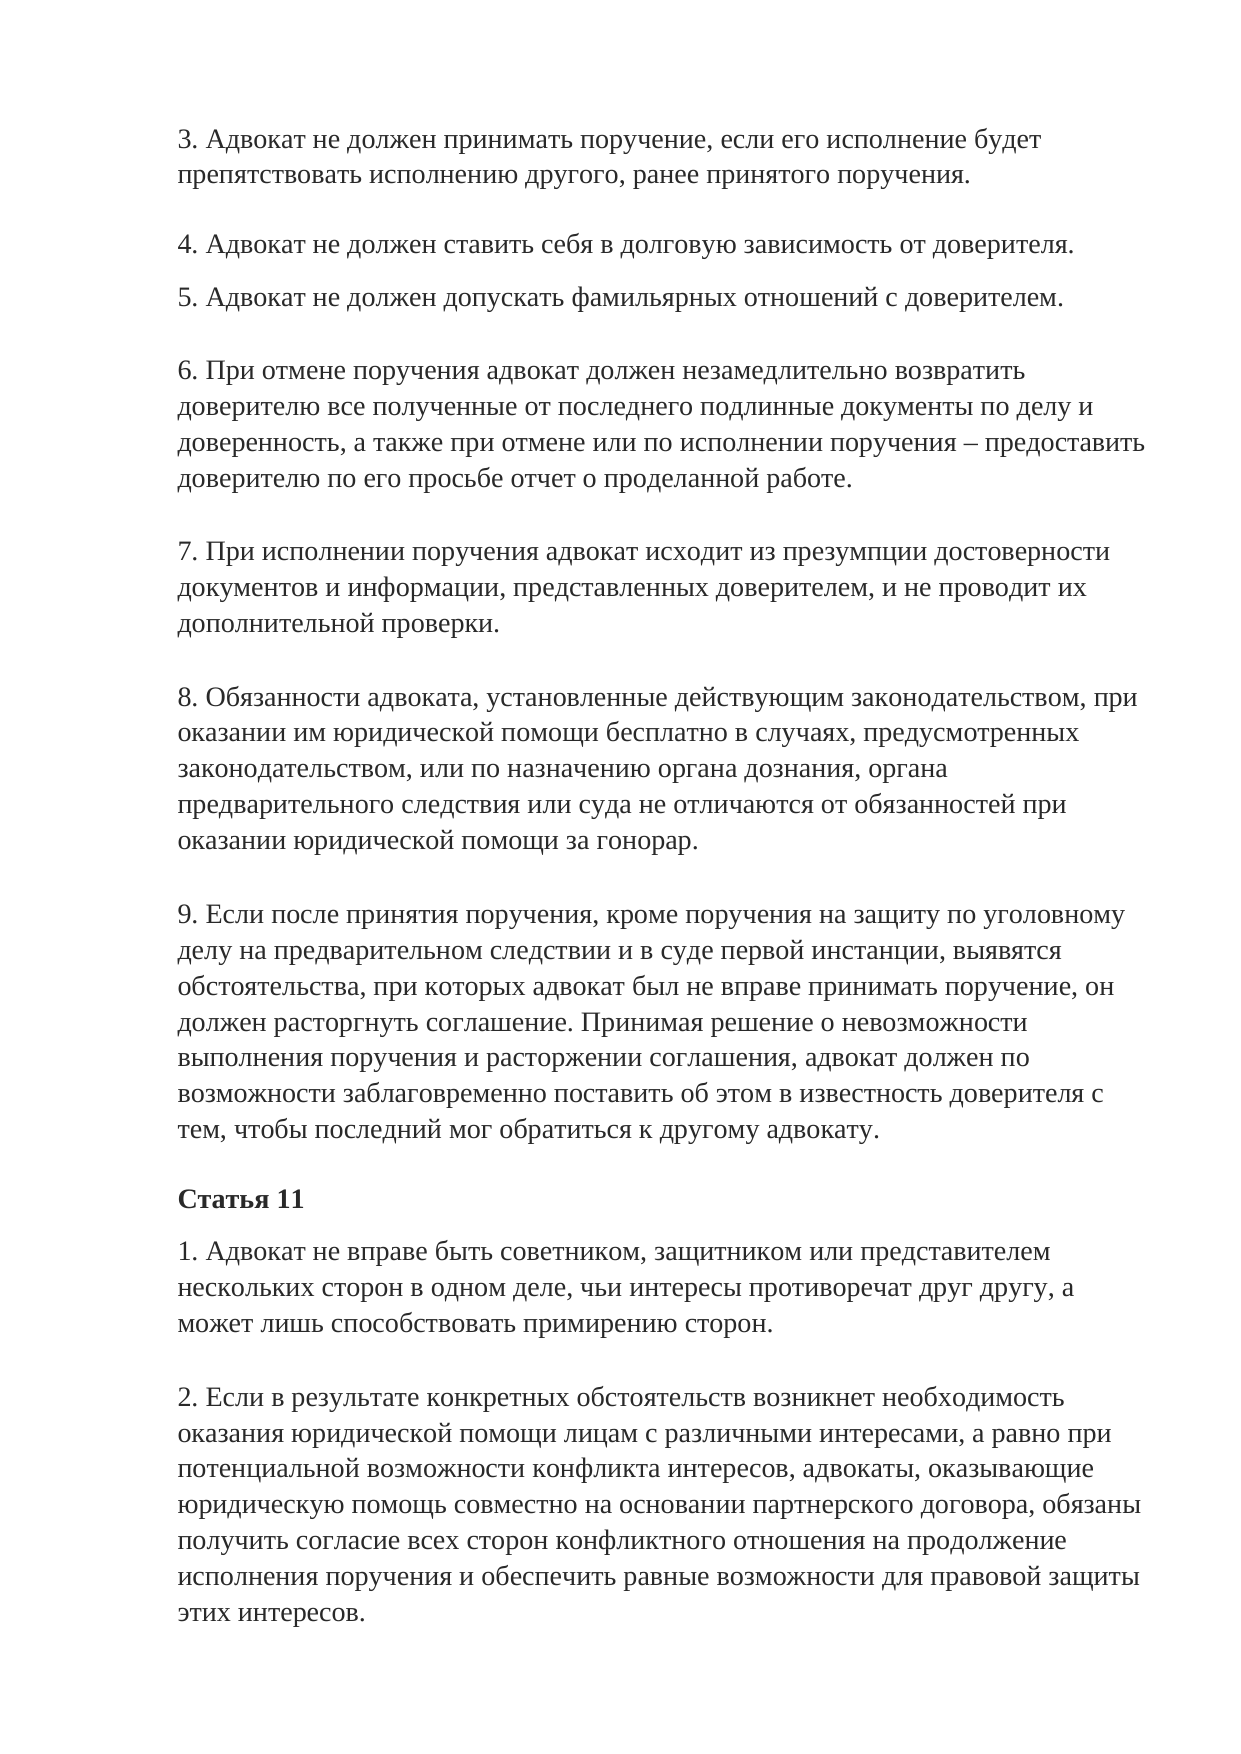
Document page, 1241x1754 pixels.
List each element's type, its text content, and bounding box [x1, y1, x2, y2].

text 4. Адвокат не должен ставить себя в долговую зависимость от доверителя. [177, 227, 1152, 260]
text 1. Адвокат не вправе быть советником, защитником или представителем нескольких сторон в одном деле, чьи интересы противоречат друг другу, а может лишь способствовать примирению сторон. [177, 1231, 1152, 1339]
text 6. При отмене поручения адвокат должен незамедлительно возвратить доверителю все полученные от последнего подлинные документы по делу и доверенность, а также при отмене или по исполнении поручения – предоставить доверителю по его просьбе отчет о проделанной работе. [177, 349, 1152, 493]
text 8. Обязанности адвоката, установленные действующим законодательством, при оказании им юридической помощи бесплатно в случаях, предусмотренных законодательством, или по назначению органа дознания, органа предварительного следствия или суда не отличаются от обязанностей при оказании юридической помощи за гонорар. [177, 676, 1152, 856]
text 2. Если в результате конкретных обстоятельств возникнет необходимость оказания юридической помощи лицам с различными интересами, а равно при потенциальной возможности конфликта интересов, адвокаты, оказывающие юридическую помощь совместно на основании партнерского договора, обязаны получить согласие всех сторон конфликтного отношения на продолжение исполнения поручения и обеспечить равные возможности для правовой защиты этих интересов. [177, 1376, 1152, 1628]
text Статья 11 [177, 1182, 1152, 1215]
text 3. Адвокат не должен принимать поручение, если его исполнение будет препятствовать исполнению другого, ранее принятого поручения. [177, 118, 1152, 190]
text 9. Если после принятия поручения, кроме поручения на защиту по уголовному делу на предварительном следствии и в суде первой инстанции, выявятся обстоятельства, при которых адвокат был не вправе принимать поручение, он должен расторгнуть соглашение. Принимая решение о невозможности выполнения поручения и расторжении соглашения, адвокат должен по возможности заблаговременно поставить об этом в известность доверителя с тем, чтобы последний мог обратиться к другому адвокату. [177, 893, 1152, 1145]
text 7. При исполнении поручения адвокат исходит из презумпции достоверности документов и информации, представленных доверителем, и не проводит их дополнительной проверки. [177, 531, 1152, 638]
text 5. Адвокат не должен допускать фамильярных отношений с доверителем. [177, 276, 1152, 312]
